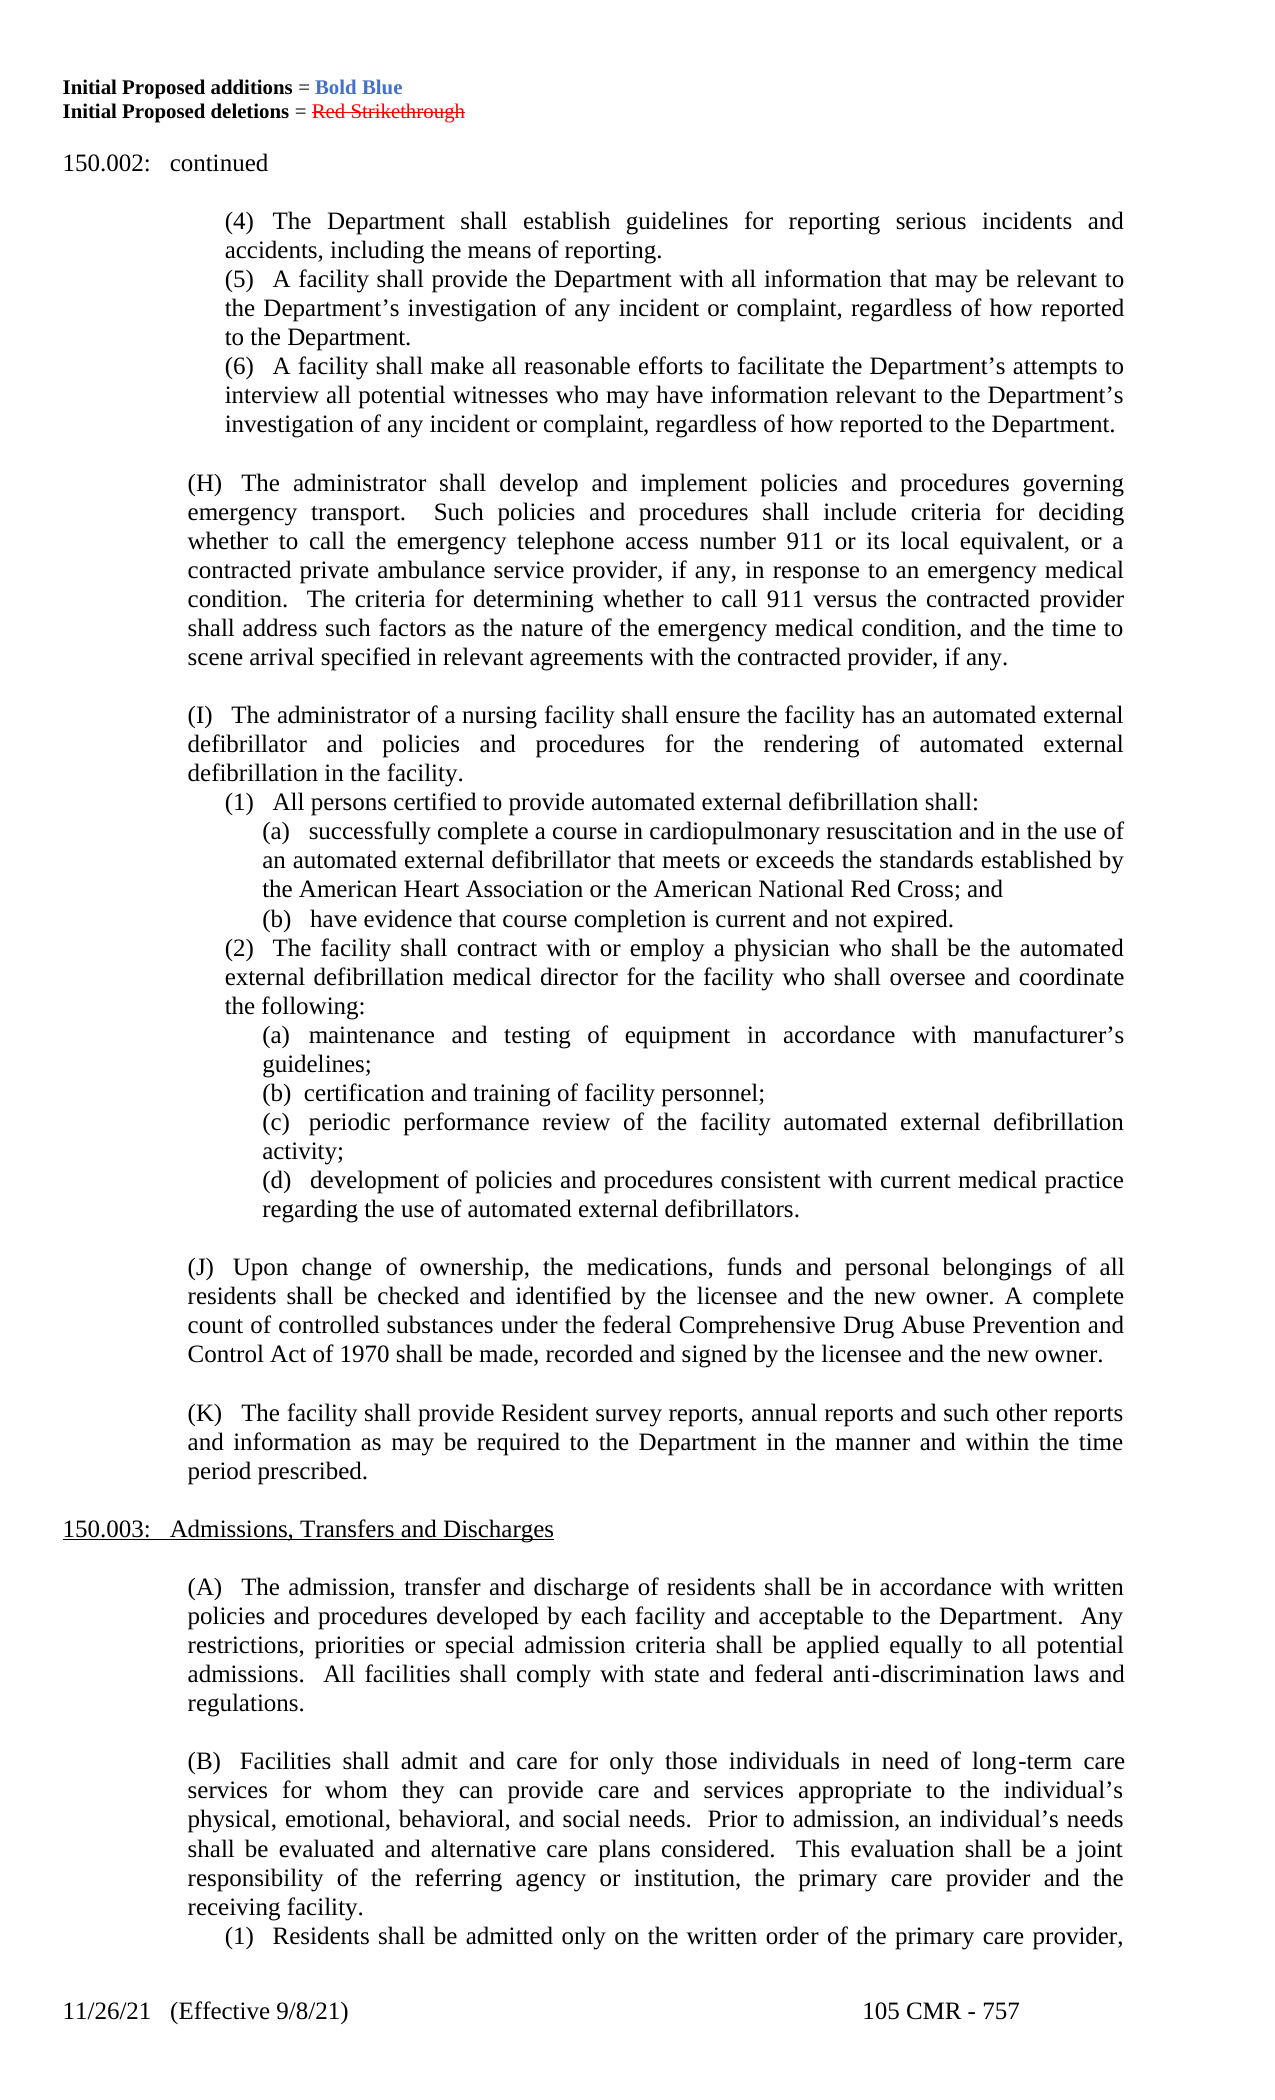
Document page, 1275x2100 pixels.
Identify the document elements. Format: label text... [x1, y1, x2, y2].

text (b) certification and training of facility personnel; [262, 1078, 1125, 1107]
text (J) Upon change of ownership, the medications, funds and personal belongings of all residents shall be checked and identified by the licensee and the new owner. A complete count of controlled substances under the federal Comprehensive Drug Abuse Prevention and Control Act of 1970 shall be made, recorded and signed by the licensee and the new owner. [187, 1252, 1125, 1369]
text (5) A facility shall provide the Department with all information that may be relevant to the Department’s investigation of any incident or complaint, regardless of how reported to the Department. [224, 264, 1125, 352]
text (a) successfully complete a course in cardiopulmonary resuscitation and in the use of an automated external defibrillator that meets or exceeds the standards established by the American Heart Association or the American National Red Cross; and [262, 817, 1125, 904]
text 150.003: Admissions, Transfers and Discharges [62, 1514, 1125, 1543]
text (c) periodic performance review of the facility automated external defibrillation activity; [262, 1107, 1125, 1165]
text (A) The admission, transfer and discharge of residents shall be in accordance with written policies and procedures developed by each facility and acceptable to the Department. Any restrictions, priorities or special admission criteria shall be applied equally to all potential admissions. All facilities shall comply with state and federal anti-discrimination laws and regulations. [187, 1572, 1125, 1717]
text (B) Facilities shall admit and care for only those individuals in need of long-term care services for whom they can provide care and services appropriate to the individual’s physical, emotional, behavioral, and social needs. Prior to admission, an individual’s needs shall be evaluated and alternative care plans considered. This evaluation shall be a joint responsibility of the referring agency or institution, the primary care provider and the receiving facility. [187, 1747, 1125, 1921]
text (a) maintenance and testing of equipment in accordance with manufacturer’s guidelines; [262, 1020, 1125, 1078]
text (b) have evidence that course completion is current and not expired. [262, 904, 1125, 933]
text 150.002: continued [62, 148, 1125, 177]
text (1) All persons certified to provide automated external defibrillation shall: [224, 787, 1125, 817]
text (H) The administrator shall develop and implement policies and procedures governing emergency transport. Such policies and procedures shall include criteria for deciding whether to call the emergency telephone access number 911 or its local equivalent, or a contracted private ambulance service provider, if any, in response to an emergency medical condition. The criteria for determining whether to call 911 versus the contracted provider shall address such factors as the nature of the emergency medical condition, and the time to scene arrival specified in relevant agreements with the contracted provider, if any. [187, 468, 1125, 671]
text (2) The facility shall contract with or employ a physician who shall be the automated external defibrillation medical director for the facility who shall oversee and coordinate the following: [224, 933, 1125, 1020]
text (K) The facility shall provide Resident survey reports, annual reports and such other reports and information as may be required to the Department in the manner and within the time period prescribed. [187, 1398, 1125, 1485]
text (4) The Department shall establish guidelines for reporting serious incidents and accidents, including the means of reporting. [224, 206, 1125, 264]
text (6) A facility shall make all reasonable efforts to facilitate the Department’s attempts to interview all potential witnesses who may have information relevant to the Department’s investigation of any incident or complaint, regardless of how reported to the Department. [224, 352, 1125, 439]
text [224, 1921, 1125, 1950]
text (I) The administrator of a nursing facility shall ensure the facility has an automated external defibrillator and policies and procedures for the rendering of automated external defibrillation in the facility. [187, 700, 1125, 787]
text (d) development of policies and procedures consistent with current medical practice regarding the use of automated external defibrillators. [262, 1165, 1125, 1223]
